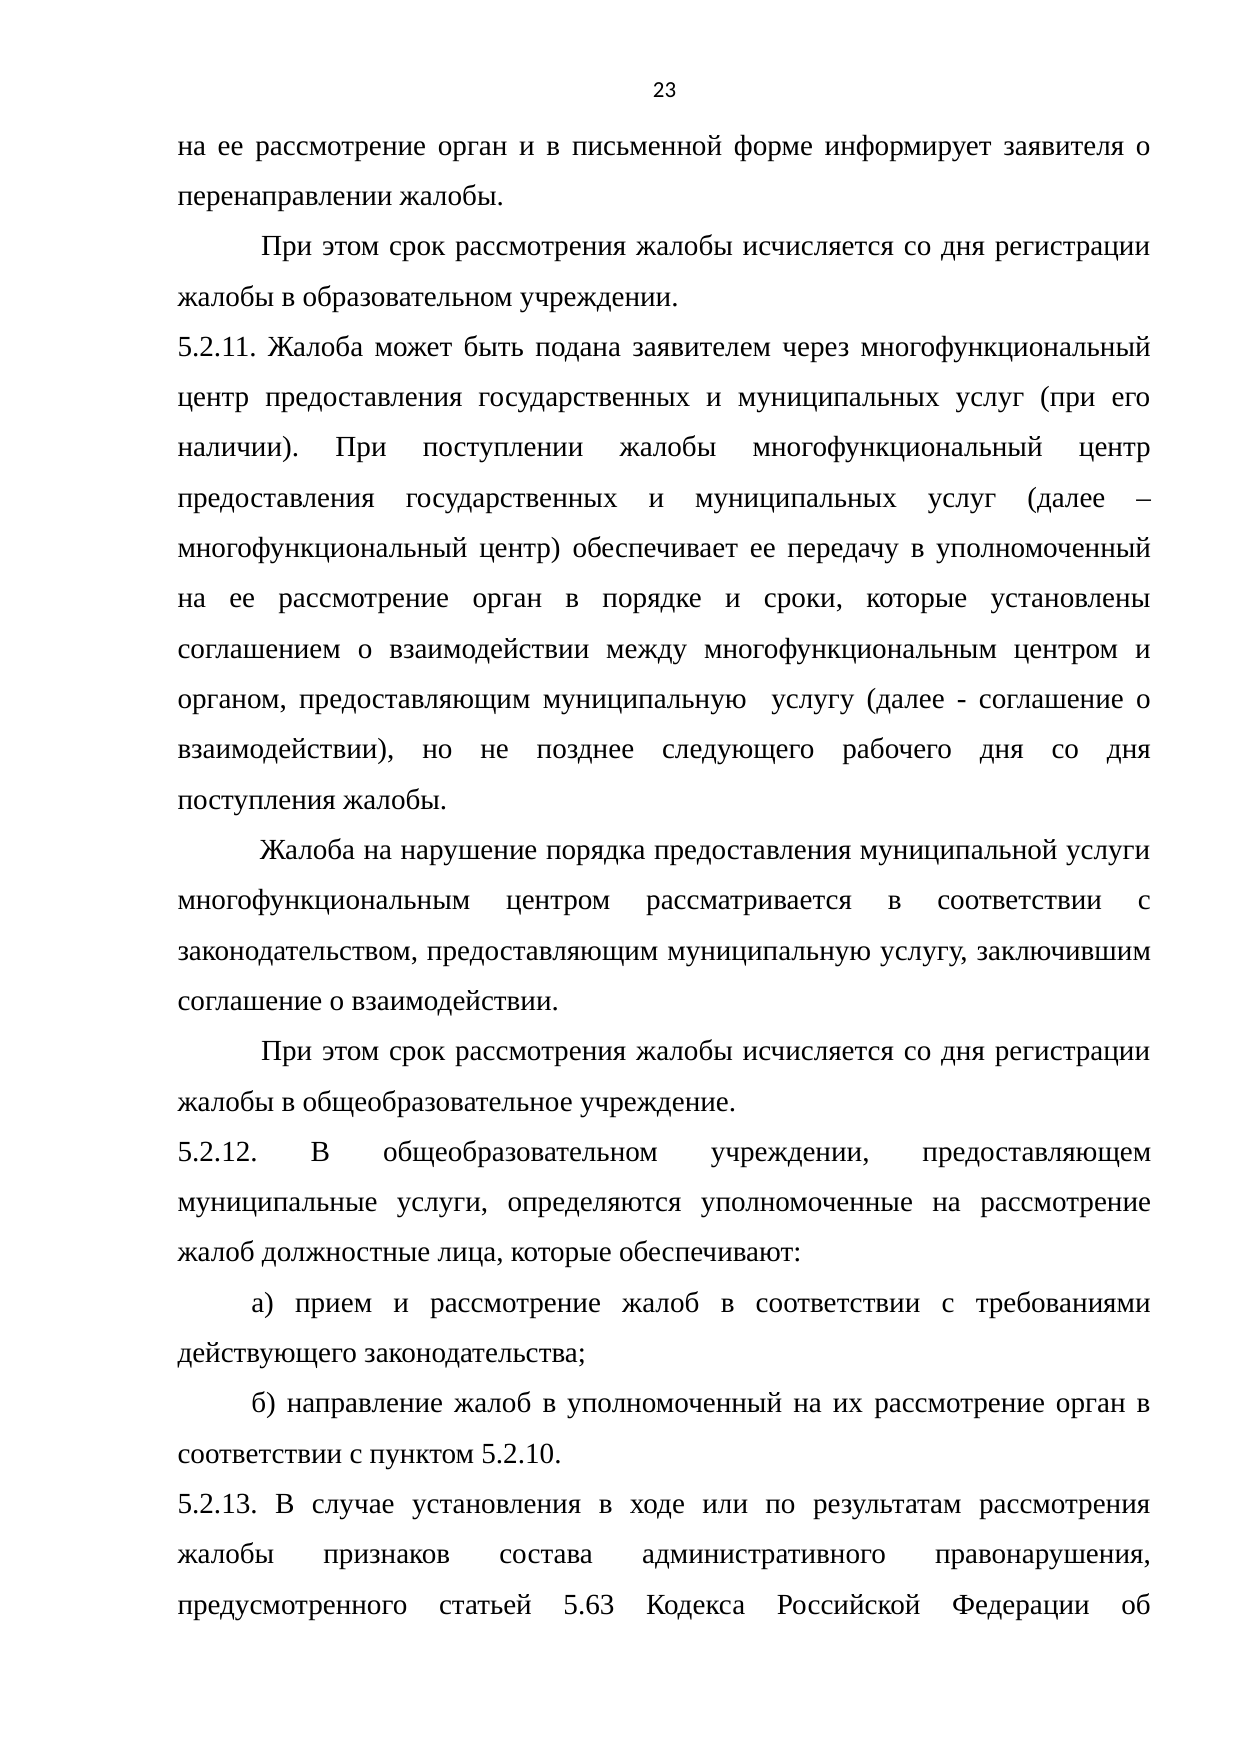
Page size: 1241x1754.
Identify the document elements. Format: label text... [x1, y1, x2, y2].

text 5.2.11. Жалоба может быть подана заявителем через многофункциональный центр предоставления государственных и муниципальных услуг (при его наличии). При поступлении жалобы многофункциональный центр предоставления государственных и муниципальных услуг (далее – многофункциональный центр) обеспечивает ее передачу в уполномоченный на ее рассмотрение орган в порядке и сроки, которые установлены соглашением о взаимодействии между многофункциональным центром и органом, предоставляющим муниципальную услугу (далее - соглашение о взаимодействии), но не позднее следующего рабочего дня со дня поступления жалобы. [177, 329, 1152, 815]
text Жалоба на нарушение порядка предоставления муниципальной услуги многофункциональным центром рассматривается в соответствии с законодательством, предоставляющим муниципальную услугу, заключившим соглашение о взаимодействии. [177, 832, 1152, 1017]
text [177, 1486, 1152, 1620]
text б) направление жалоб в уполномоченный на их рассмотрение орган в соответствии с пунктом 5.2.10. [177, 1386, 1152, 1469]
text а) прием и рассмотрение жалоб в соответствии с требованиями действующего законодательства; [177, 1285, 1152, 1369]
text При этом срок рассмотрения жалобы исчисляется со дня регистрации жалобы в образовательном учреждении. [177, 228, 1152, 312]
text 5.2.12. В общеобразовательном учреждении, предоставляющем муниципальные услуги, определяются уполномоченные на рассмотрение жалоб должностные лица, которые обеспечивают: [177, 1134, 1152, 1268]
text При этом срок рассмотрения жалобы исчисляется со дня регистрации жалобы в общеобразовательное учреждение. [177, 1033, 1152, 1117]
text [177, 128, 1152, 212]
